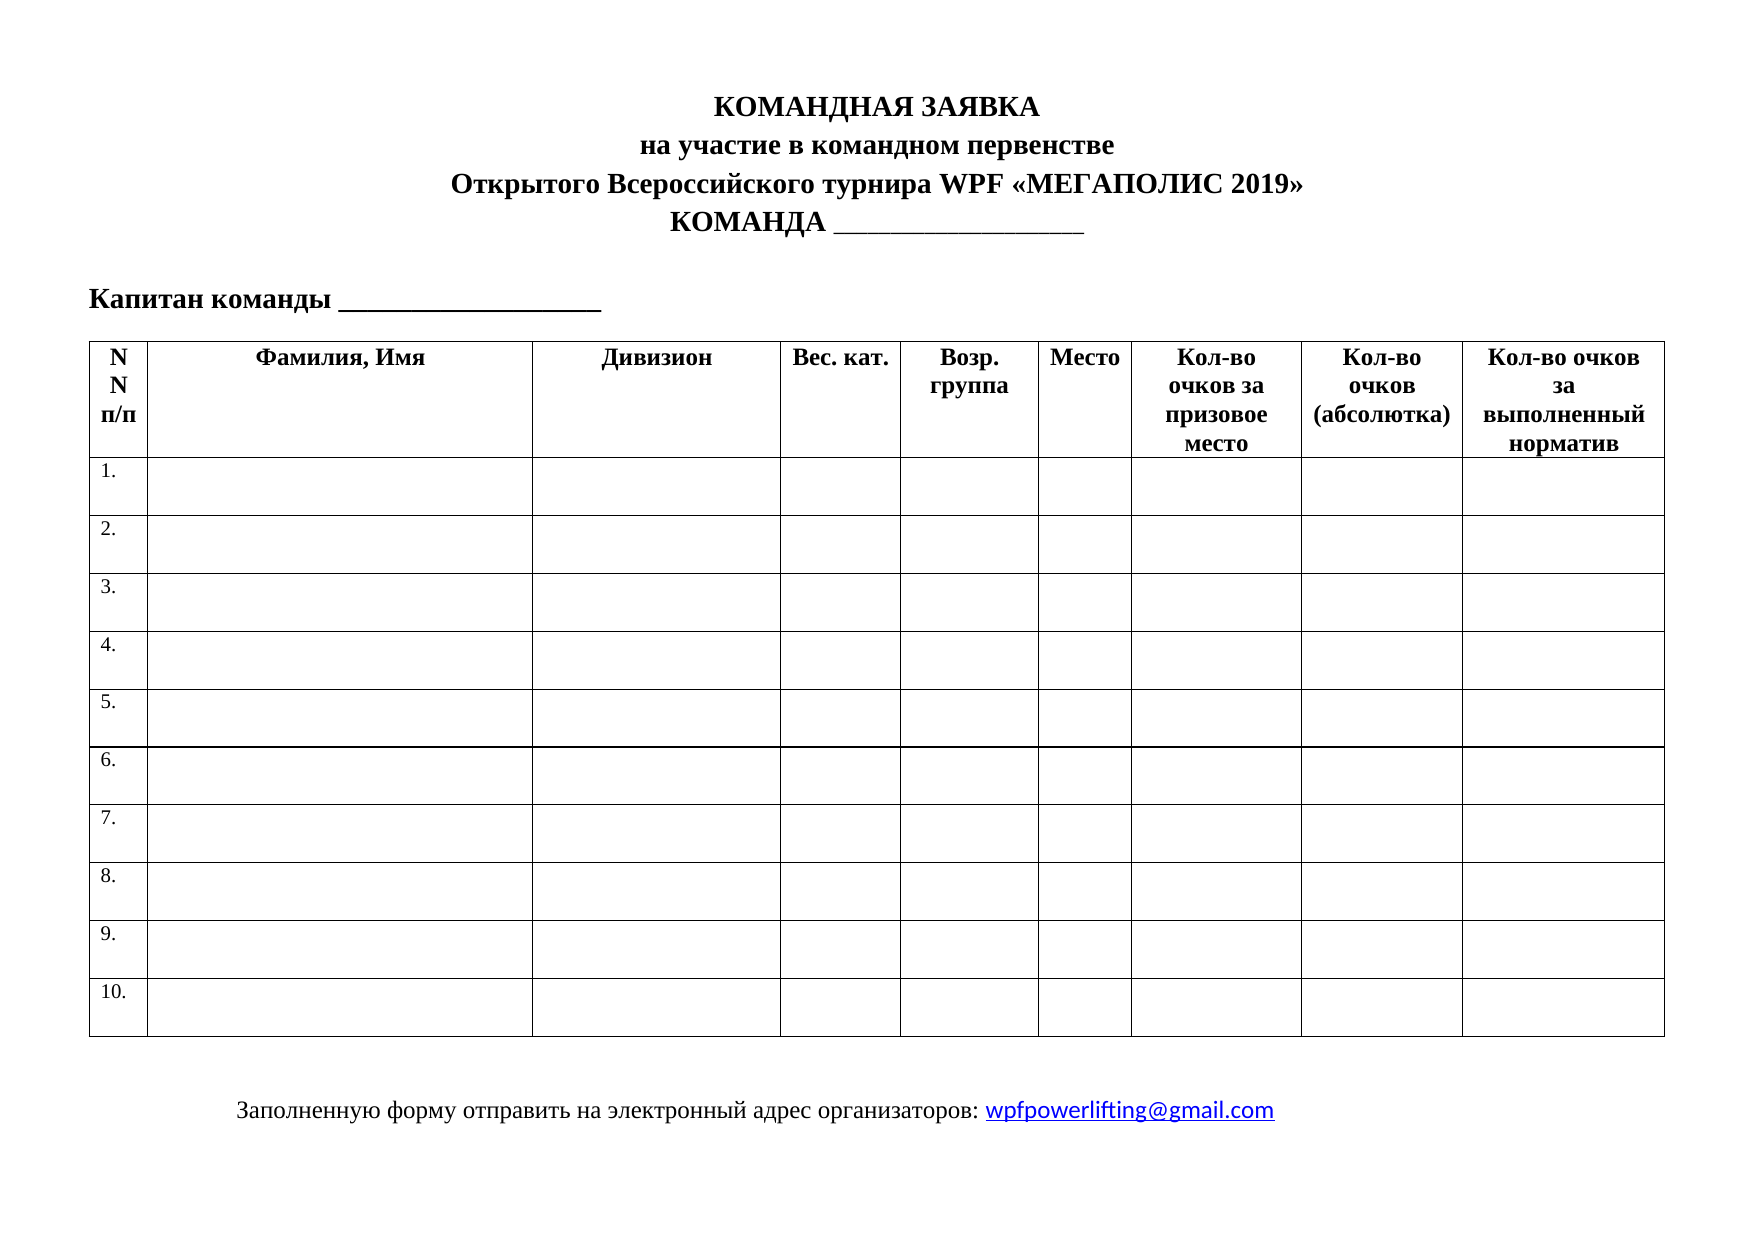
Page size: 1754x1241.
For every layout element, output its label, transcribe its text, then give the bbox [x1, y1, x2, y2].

table_cell [1302, 632, 1462, 688]
text КОМАНДА ______________________ [89, 204, 1665, 238]
table_cell [901, 921, 1038, 978]
table_cell [781, 979, 900, 1036]
table_cell [1132, 632, 1301, 688]
table_cell [148, 921, 532, 978]
table_cell [90, 748, 147, 804]
text на участие в командном первенстве [89, 127, 1665, 161]
table_cell [1463, 574, 1664, 631]
text КОМАНДНАЯ ЗАЯВКА [89, 89, 1665, 122]
table_cell [901, 863, 1038, 920]
table_header Дивизион [533, 342, 780, 457]
table_cell [1039, 863, 1131, 920]
table_cell [901, 458, 1038, 515]
table_cell [148, 690, 532, 746]
table_cell [533, 805, 780, 862]
table_cell [901, 574, 1038, 631]
table_cell [90, 921, 147, 978]
table_cell [533, 516, 780, 573]
table_header Место [1039, 342, 1131, 457]
table_cell [533, 632, 780, 688]
table_cell [1302, 921, 1462, 978]
table_cell [90, 690, 147, 746]
table_cell [1039, 516, 1131, 573]
table_cell [90, 863, 147, 920]
table_cell [1302, 863, 1462, 920]
table_cell [1463, 748, 1664, 804]
table_cell [781, 863, 900, 920]
table_cell [148, 979, 532, 1036]
table_cell [1132, 748, 1301, 804]
table_cell [1302, 516, 1462, 573]
table_cell [533, 690, 780, 746]
table_cell [1132, 574, 1301, 631]
table_cell [533, 979, 780, 1036]
table_cell [1132, 921, 1301, 978]
table_cell [1302, 748, 1462, 804]
table_cell [1132, 979, 1301, 1036]
table_cell [781, 805, 900, 862]
table_cell [1039, 979, 1131, 1036]
table_cell [1039, 921, 1131, 978]
table_cell [148, 574, 532, 631]
table_header Кол-во очков (абсолютка) [1302, 342, 1462, 457]
table_cell [781, 690, 900, 746]
table_cell [148, 632, 532, 688]
table_cell [1132, 516, 1301, 573]
table_header NN п/п [90, 342, 147, 457]
table_cell [148, 458, 532, 515]
table_cell [901, 748, 1038, 804]
table_cell [901, 516, 1038, 573]
table_cell [901, 979, 1038, 1036]
table_header Кол-во очков за призовое место [1132, 342, 1301, 457]
table_cell [1302, 805, 1462, 862]
table_cell [533, 458, 780, 515]
table_header Кол-во очков за выполненный норматив [1463, 342, 1664, 457]
table_cell [1132, 690, 1301, 746]
table_cell [781, 458, 900, 515]
table_cell [1039, 632, 1131, 688]
table_cell [901, 805, 1038, 862]
table_cell [1302, 458, 1462, 515]
table_cell [901, 690, 1038, 746]
table_cell [533, 574, 780, 631]
table_cell [148, 748, 532, 804]
table_cell [1132, 863, 1301, 920]
table_cell [901, 632, 1038, 688]
table_cell [1463, 458, 1664, 515]
table_cell [90, 979, 147, 1036]
table_cell [148, 805, 532, 862]
table_cell [533, 863, 780, 920]
table_cell [781, 632, 900, 688]
table_cell [1463, 863, 1664, 920]
table_cell [1132, 458, 1301, 515]
table_cell [781, 574, 900, 631]
table_cell [1463, 979, 1664, 1036]
table_header Вес. кат. [781, 342, 900, 457]
table_cell [90, 458, 147, 515]
table_cell [781, 748, 900, 804]
table_cell [90, 632, 147, 688]
table_cell [1463, 632, 1664, 688]
table_cell [1302, 574, 1462, 631]
table_header Возр. группа [901, 342, 1038, 457]
table_cell [1039, 805, 1131, 862]
table_cell [90, 805, 147, 862]
table_cell [90, 574, 147, 631]
table_cell [1302, 979, 1462, 1036]
text Капитан команды __________________ [89, 281, 1665, 315]
table_cell [1039, 574, 1131, 631]
table_cell [148, 516, 532, 573]
table_cell [1039, 748, 1131, 804]
table_cell [533, 921, 780, 978]
table_cell [1463, 690, 1664, 746]
table_header Фамилия, Имя [148, 342, 532, 457]
table_cell [148, 863, 532, 920]
table_cell [781, 516, 900, 573]
text Заполненную форму отправить на электронный адрес организаторов: wpfpowerlifting@gmail.com [89, 1094, 1665, 1124]
table_cell [1463, 805, 1664, 862]
table_cell [90, 516, 147, 573]
table_cell [781, 921, 900, 978]
table_cell [533, 748, 780, 804]
table_cell [1132, 805, 1301, 862]
table_cell [1463, 921, 1664, 978]
table_cell [1463, 516, 1664, 573]
table_cell [1039, 458, 1131, 515]
text Открытого Всероссийского турнира WPF «МЕГАПОЛИС 2019» [89, 166, 1665, 199]
table_cell [1302, 690, 1462, 746]
table_cell [1039, 690, 1131, 746]
